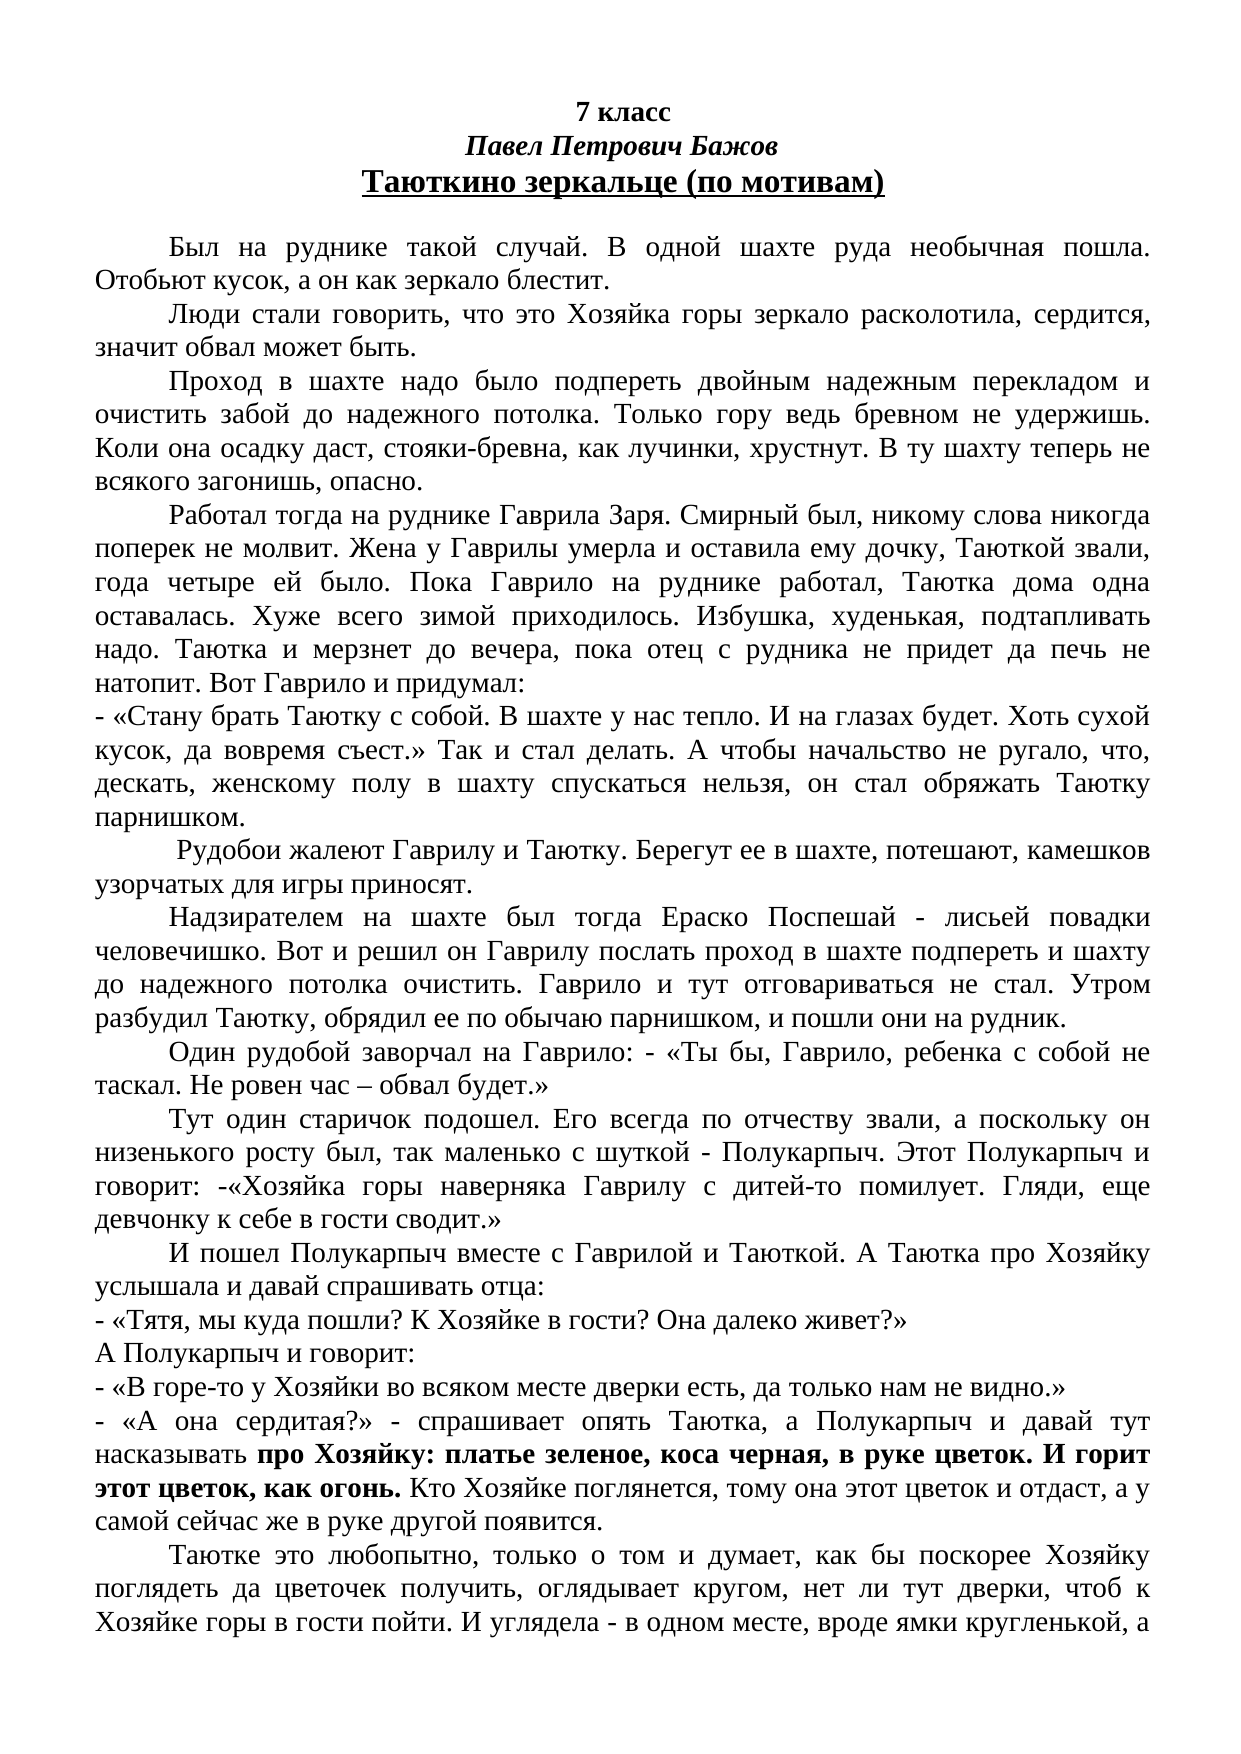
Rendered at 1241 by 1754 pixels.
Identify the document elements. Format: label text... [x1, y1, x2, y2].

text Таюткино зеркальце (по мотивам) [94, 162, 1152, 200]
text - «Стану брать Таютку с собой. В шахте у нас тепло. И на глазах будет. Хоть сухой кусок, да вовремя съест.» Так и стал делать. А чтобы начальство не ругало, что, дескать, женскому полу в шахту спускаться нельзя, он стал обряжать Таютку парнишком. [94, 698, 1152, 832]
text - «Тятя, мы куда пошли? К Хозяйке в гости? Она далеко живет?» [94, 1302, 1152, 1336]
text Рудобои жалеют Гаврилу и Таютку. Берегут ее в шахте, потешают, камешков узорчатых для игры приносят. [94, 832, 1152, 899]
text Проход в шахте надо было подпереть двойным надежным перекладом и очистить забой до надежного потолка. Только гору ведь бревном не удержишь. Коли она осадку даст, стояки-бревна, как лучинки, хрустнут. В ту шахту теперь не всякого загонишь, опасно. [94, 363, 1152, 497]
text А Полукарпыч и говорит: [94, 1336, 1152, 1369]
text 7 класс [94, 94, 1152, 128]
text Люди стали говорить, что это Хозяйка горы зеркало расколотила, сердится, значит обвал может быть. [94, 296, 1152, 363]
text Тут один старичок подошел. Его всегда по отчеству звали, а поскольку он низенького росту был, так маленько с шуткой - Полукарпыч. Этот Полукарпыч и говорит: -«Хозяйка горы наверняка Гаврилу с дитей-то помилует. Гляди, еще девчонку к себе в гости сводит.» [94, 1101, 1152, 1235]
text - «А она сердитая?» - спрашивает опять Таютка, а Полукарпыч и давай тут насказывать про Хозяйку: платье зеленое, коса черная, в руке цветок. И горит этот цветок, как огонь. Кто Хозяйке поглянется, тому она этот цветок и отдаст, а у самой сейчас же в руке другой появится. [94, 1403, 1152, 1537]
text Один рудобой заворчал на Гаврило: - «Ты бы, Гаврило, ребенка с собой не таскал. Не ровен час – обвал будет.» [94, 1034, 1152, 1101]
text Был на руднике такой случай. В одной шахте руда необычная пошла. Отобьют кусок, а он как зеркало блестит. [94, 229, 1152, 296]
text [94, 1537, 1152, 1637]
text Работал тогда на руднике Гаврила Заря. Смирный был, никому слова никогда поперек не молвит. Жена у Гаврилы умерла и оставила ему дочку, Таюткой звали, года четыре ей было. Пока Гаврило на руднике работал, Таютка дома одна оставалась. Хуже всего зимой приходилось. Избушка, худенькая, подтапливать надо. Таютка и мерзнет до вечера, пока отец с рудника не придет да печь не натопит. Вот Гаврило и придумал: [94, 497, 1152, 698]
text - «В горе-то у Хозяйки во всяком месте дверки есть, да только нам не видно.» [94, 1369, 1152, 1403]
text И пошел Полукарпыч вместе с Гаврилой и Таюткой. А Таютка про Хозяйку услышала и давай спрашивать отца: [94, 1235, 1152, 1302]
text Надзирателем на шахте был тогда Ераско Поспешай - лисьей повадки человечишко. Вот и решил он Гаврилу послать проход в шахте подпереть и шахту до надежного потолка очистить. Гаврило и тут отговариваться не стал. Утром разбудил Таютку, обрядил ее по обычаю парнишком, и пошли они на рудник. [94, 899, 1152, 1034]
text Павел Петрович Бажов [94, 128, 1152, 162]
